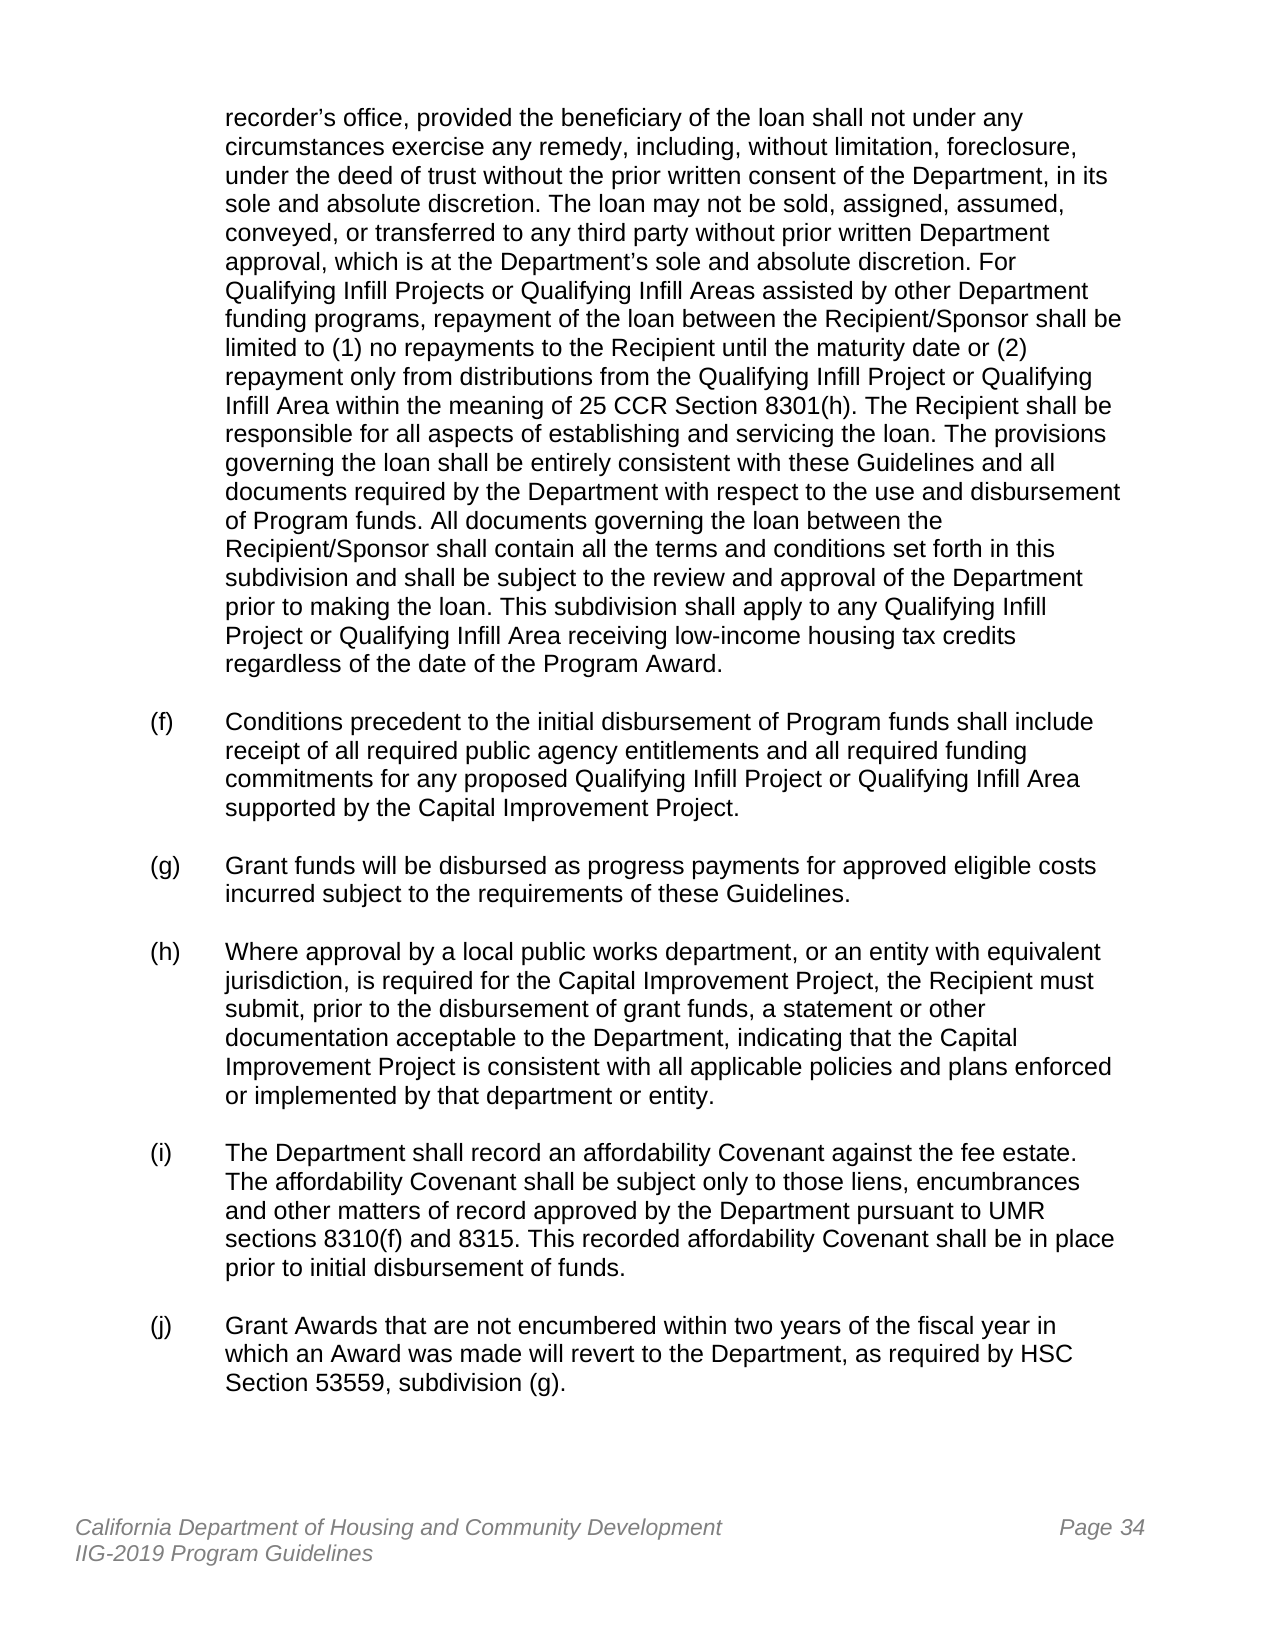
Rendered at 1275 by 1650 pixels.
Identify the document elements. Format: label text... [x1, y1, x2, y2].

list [150, 103, 1125, 678]
list Grant Awards that are not encumbered within two years of the fiscal year in which an Award was made will revert to the Department, as required by HSC Section 53559, subdivision (g). [150, 1311, 1125, 1397]
list Conditions precedent to the initial disbursement of Program funds shall include receipt of all required public agency entitlements and all required funding commitments for any proposed Qualifying Infill Project or Qualifying Infill Area supported by the Capital Improvement Project. [150, 707, 1125, 822]
list Grant funds will be disbursed as progress payments for approved eligible costs incurred subject to the requirements of these Guidelines. [150, 851, 1125, 908]
list The Department shall record an affordability Covenant against the fee estate. The affordability Covenant shall be subject only to those liens, encumbrances and other matters of record approved by the Department pursuant to UMR sections 8310(f) and 8315. This recorded affordability Covenant shall be in place prior to initial disbursement of funds. [150, 1138, 1125, 1311]
list Where approval by a local public works department, or an entity with equivalent jurisdiction, is required for the Capital Improvement Project, the Recipient must submit, prior to the disbursement of grant funds, a statement or other documentation acceptable to the Department, indicating that the Capital Improvement Project is consistent with all applicable policies and plans enforced or implemented by that department or entity. [150, 937, 1125, 1109]
